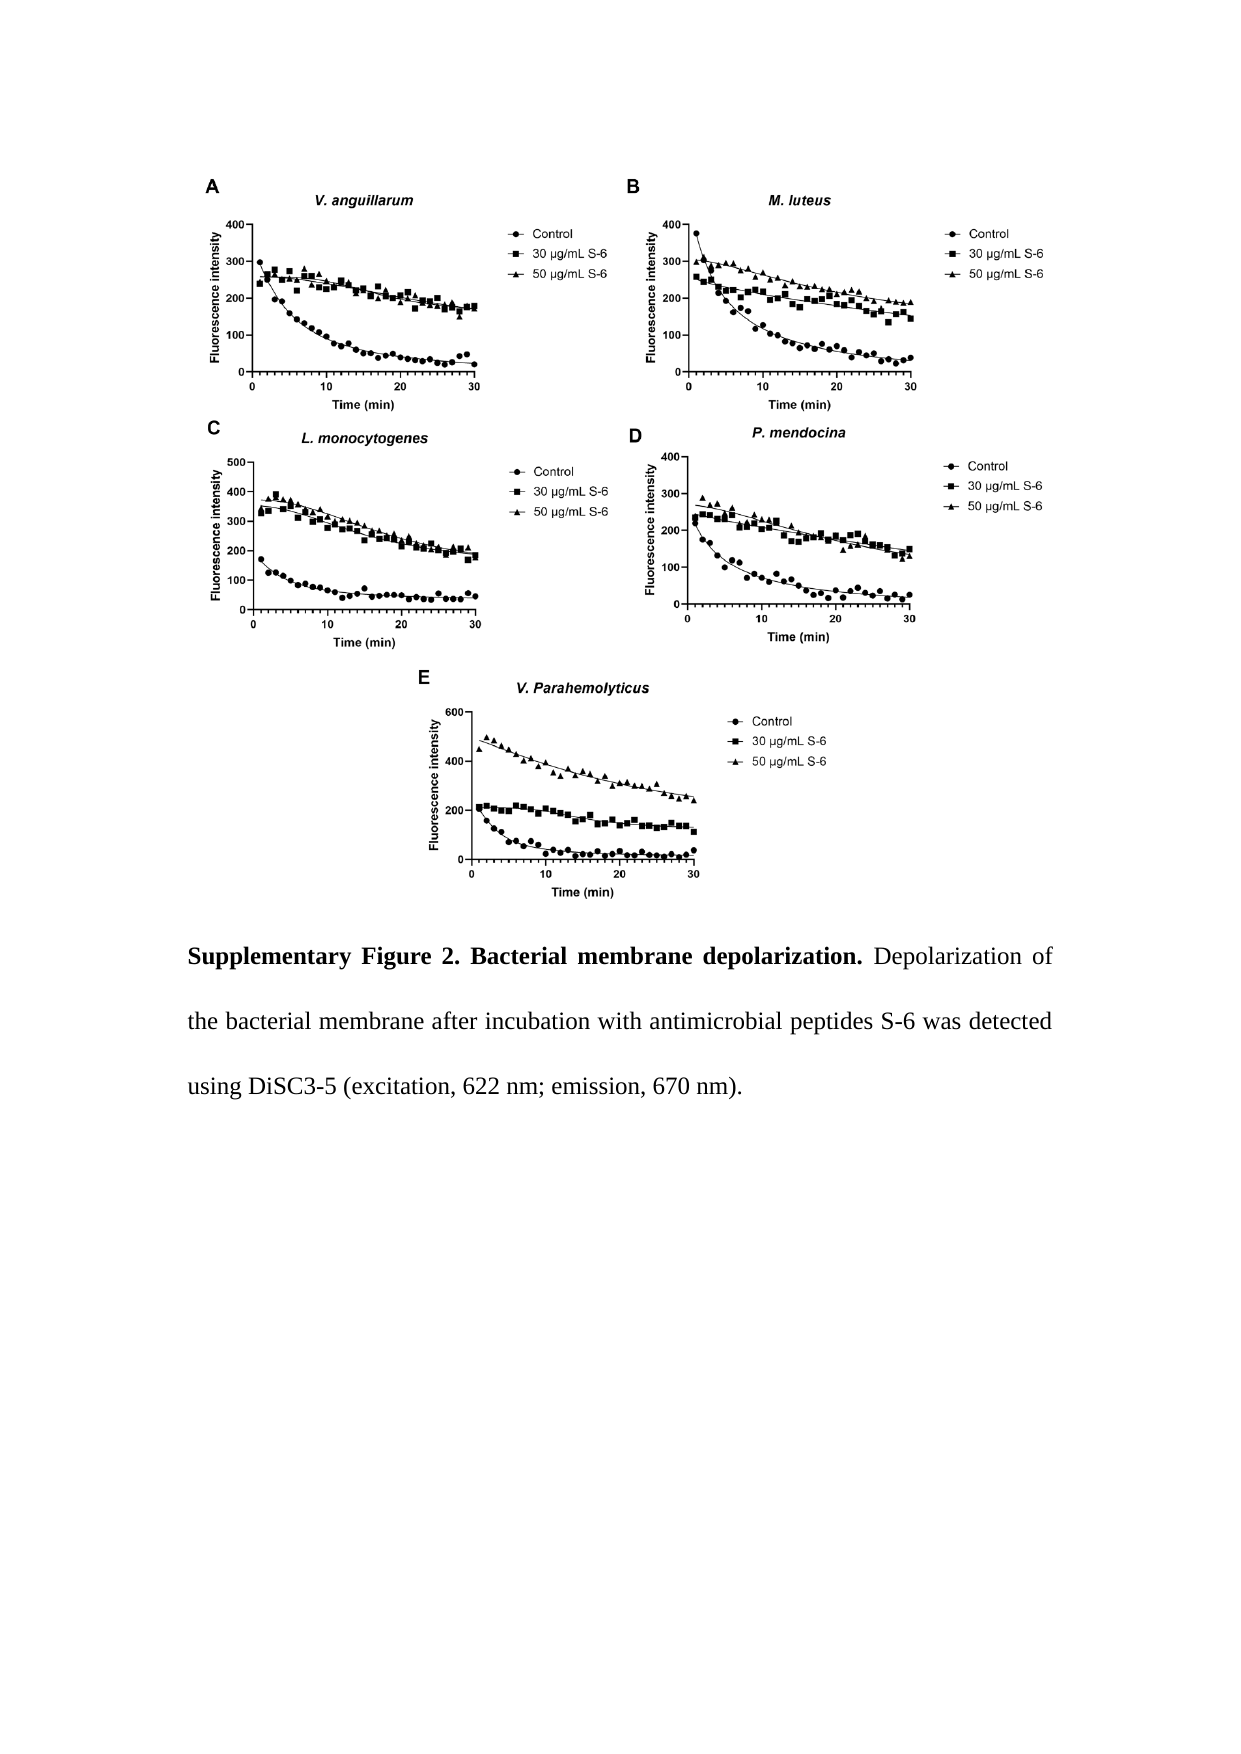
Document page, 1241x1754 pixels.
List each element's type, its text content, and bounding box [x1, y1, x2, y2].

text Supplementary Figure 2. Bacterial membrane depolarization. Depolarization of the bacterial membrane after incubation with antimicrobial peptides S-6 was detected using DiSC3-5 (excitation, 622 nm; emission, 670 nm). [187, 939, 1053, 1102]
picture [187, 162, 1053, 905]
